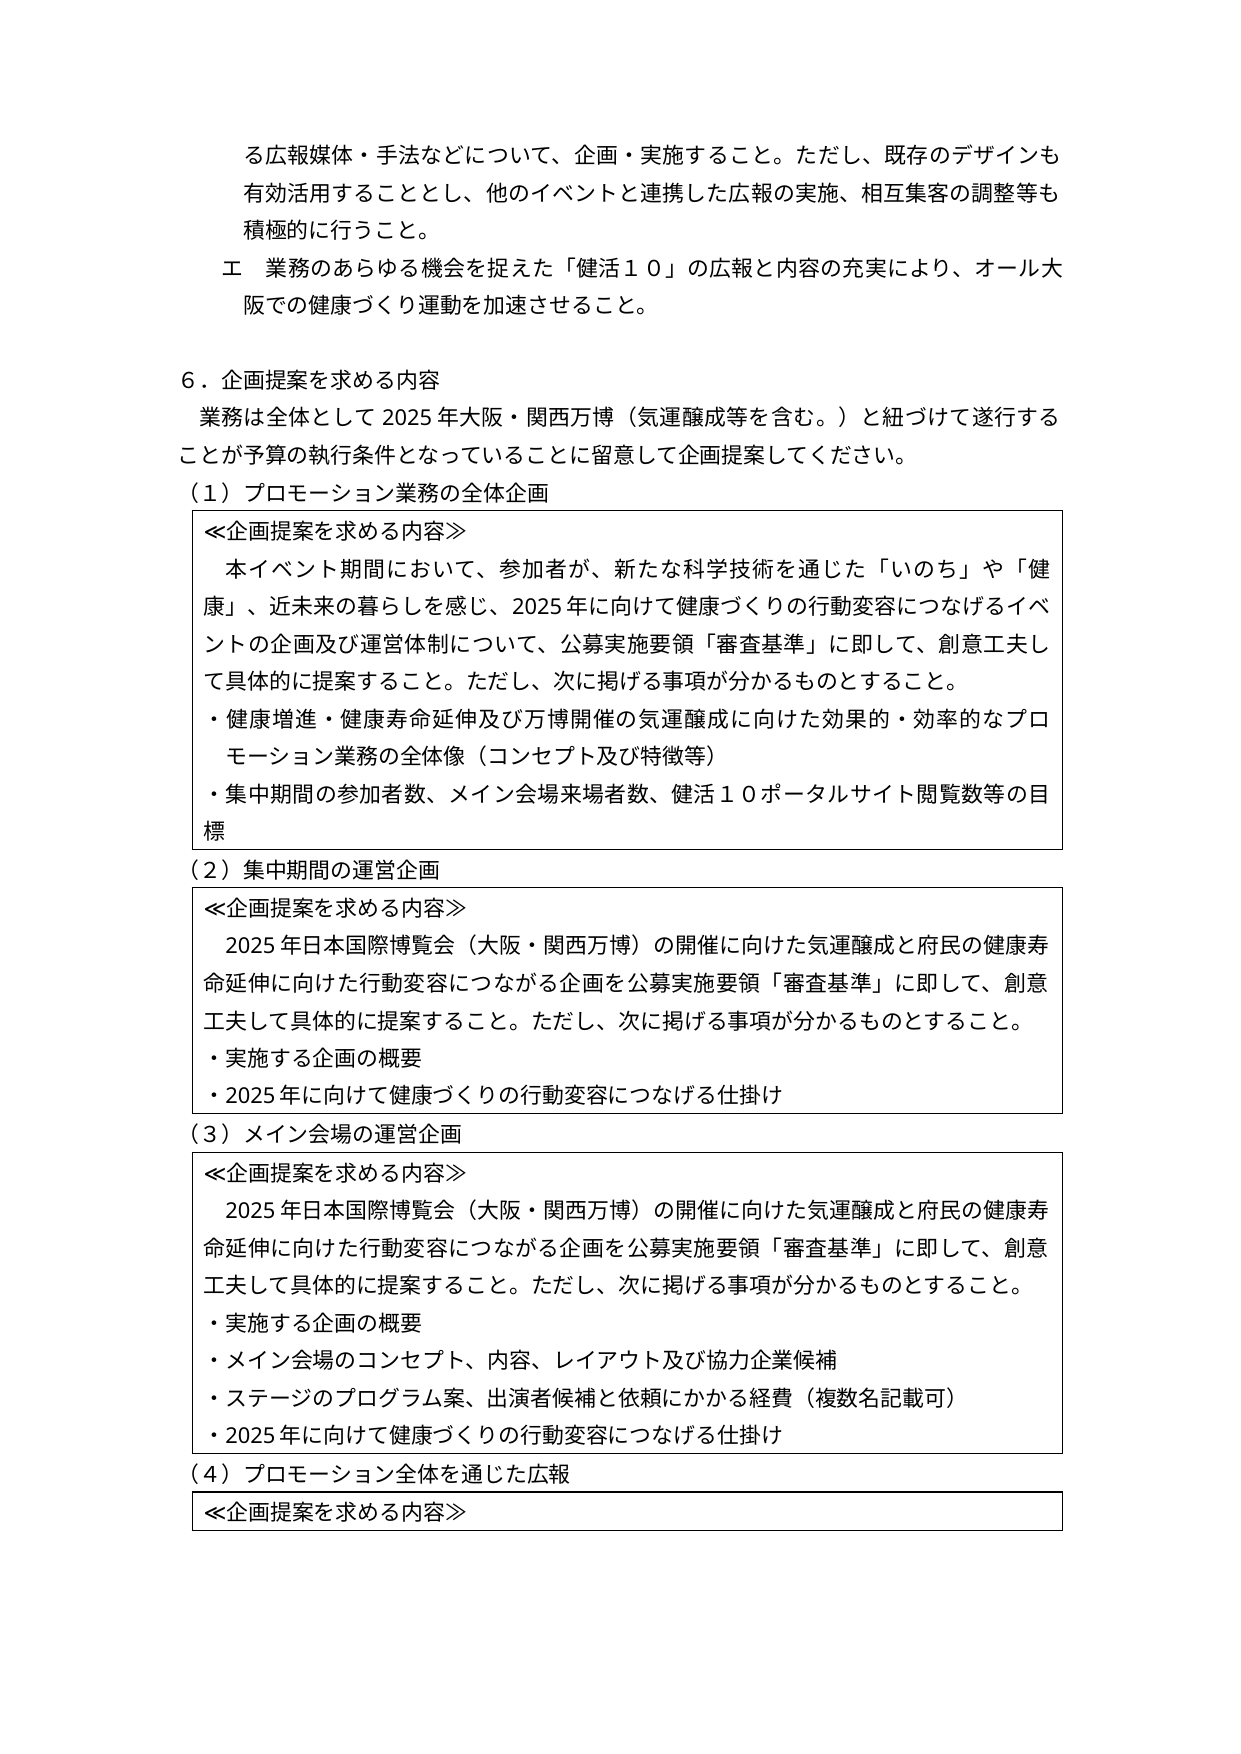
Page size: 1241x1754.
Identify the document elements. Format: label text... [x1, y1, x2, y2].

text ６．企画提案を求める内容 [177, 360, 1063, 398]
text （１）プロモーション業務の全体企画 [177, 473, 1063, 510]
table_header ≪企画提案を求める内容≫ 2025年日本国際博覧会（大阪・関西万博）の開催に向けた気運醸成と府民の健康寿命延伸に向けた行動変容につながる企画を公募実施要領「審査基準」に即して、創意工夫して具体的に提案すること。ただし、次に掲げる事項が分かるものとすること。 ・実施する企画の概要 ・メイン会場のコンセプト、内容、レイアウト及び協力企業候補 ・ステージのプログラム案、出演者候補と依頼にかかる経費（複数名記載可） ・2025年に向けて健康づくりの行動変容につなげる仕掛け [193, 1153, 1062, 1453]
table_header ≪企画提案を求める内容≫ 本イベント期間において、参加者が、新たな科学技術を通じた「いのち」や「健康」、近未来の暮らしを感じ、2025年に向けて健康づくりの行動変容につなげるイベントの企画及び運営体制について、公募実施要領「審査基準」に即して、創意工夫して具体的に提案すること。ただし、次に掲げる事項が分かるものとすること。 ・健康増進・健康寿命延伸及び万博開催の気運醸成に向けた効果的・効率的なプロモーション業務の全体像（コンセプト及び特徴等） ・集中期間の参加者数、メイン会場来場者数、健活１０ポータルサイト閲覧数等の目標 [193, 511, 1062, 849]
text 業務は全体として2025年大阪・関西万博（気運醸成等を含む。）と紐づけて遂行することが予算の執行条件となっていることに留意して企画提案してください。 [177, 398, 1063, 473]
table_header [193, 1493, 1062, 1530]
text エ 業務のあらゆる機会を捉えた「健活１０」の広報と内容の充実により、オール大阪での健康づくり運動を加速させること。 [199, 248, 1063, 323]
table_header ≪企画提案を求める内容≫ 2025年日本国際博覧会（大阪・関西万博）の開催に向けた気運醸成と府民の健康寿命延伸に向けた行動変容につながる企画を公募実施要領「審査基準」に即して、創意工夫して具体的に提案すること。ただし、次に掲げる事項が分かるものとすること。 ・実施する企画の概要 ・2025年に向けて健康づくりの行動変容につなげる仕掛け [193, 888, 1062, 1113]
text （４）プロモーション全体を通じた広報 [177, 1454, 1063, 1491]
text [221, 135, 1063, 248]
text （２）集中期間の運営企画 [177, 850, 1063, 887]
text （３）メイン会場の運営企画 [177, 1114, 1063, 1152]
